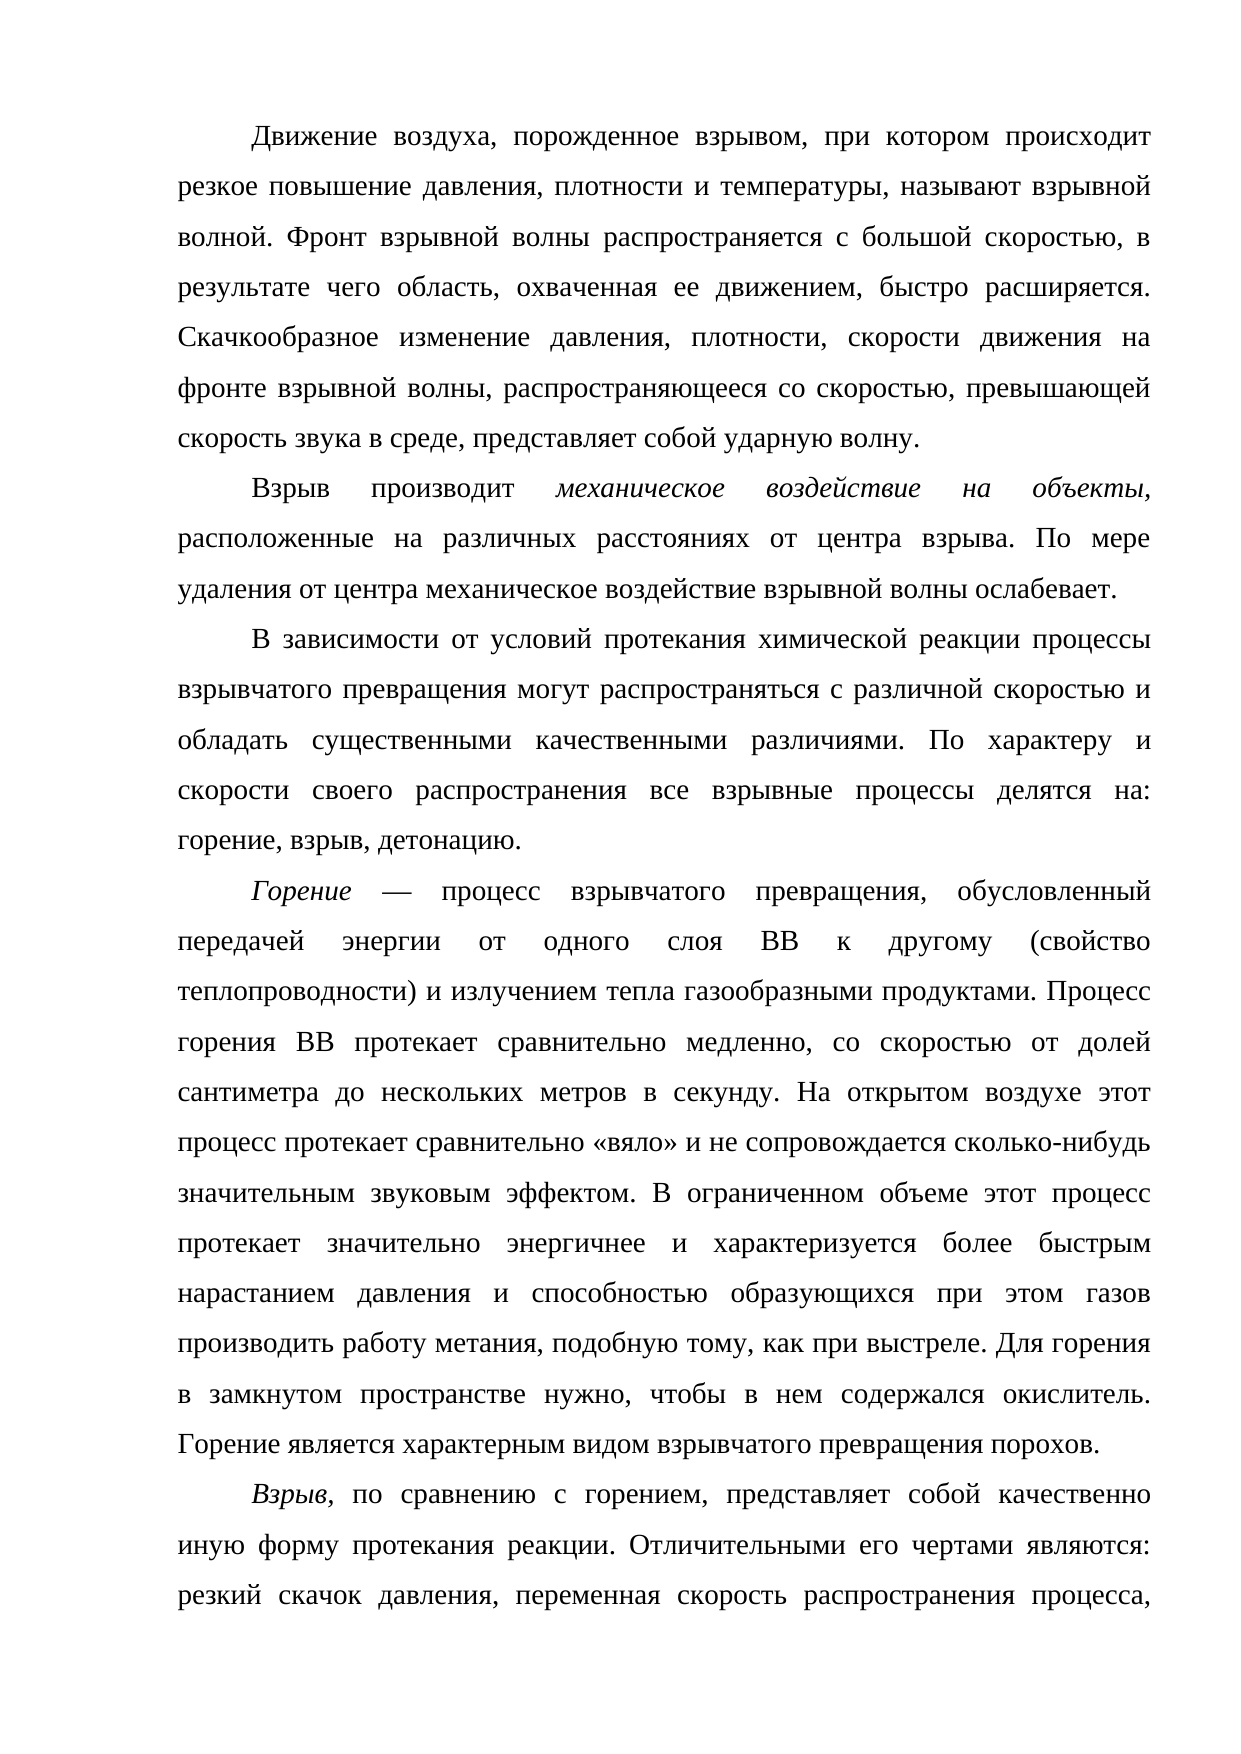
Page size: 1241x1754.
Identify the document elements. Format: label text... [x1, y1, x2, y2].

text В зависимости от условий протекания химической реакции процессы взрывчатого превращения могут распространяться с различной скоростью и обладать существенными качественными различиями. По характеру и скорости своего распространения все взрывные процессы делятся на: горение, взрыв, детонацию. [177, 621, 1152, 856]
text Движение воздуха, порожденное взрывом, при котором происходит резкое повышение давления, плотности и температуры, называют взрывной волной. Фронт взрывной волны распространяется с большой скоростью, в результате чего область, охваченная ее движением, быстро расширяется. Скачкообразное изменение давления, плотности, скорости движения на фронте взрывной волны, распространяющееся со скоростью, превышающей скорость звука в среде, представляет собой ударную волну. [177, 118, 1152, 453]
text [177, 1477, 1152, 1611]
text Горение — процесс взрывчатого превращения, обусловленный передачей энергии от одного слоя ВВ к другому (свойство теплопроводности) и излучением тепла газообразными продуктами. Процесс горения ВВ протекает сравнительно медленно, со скоростью от долей сантиметра до нескольких метров в секунду. На открытом воздухе этот процесс протекает сравнительно «вяло» и не сопровождается сколько-нибудь значительным звуковым эффектом. В ограниченном объеме этот процесс протекает значительно энергичнее и характеризуется более быстрым нарастанием давления и способностью образующихся при этом газов производить работу метания, подобную тому, как при выстреле. Для горения в замкнутом пространстве нужно, чтобы в нем содержался окислитель. Горение является характерным видом взрывчатого превращения порохов. [177, 873, 1152, 1460]
text Взрыв производит механическое воздействие на объекты, расположенные на различных расстояниях от центра взрыва. По мере удаления от центра механическое воздействие взрывной волны ослабевает. [177, 470, 1152, 604]
